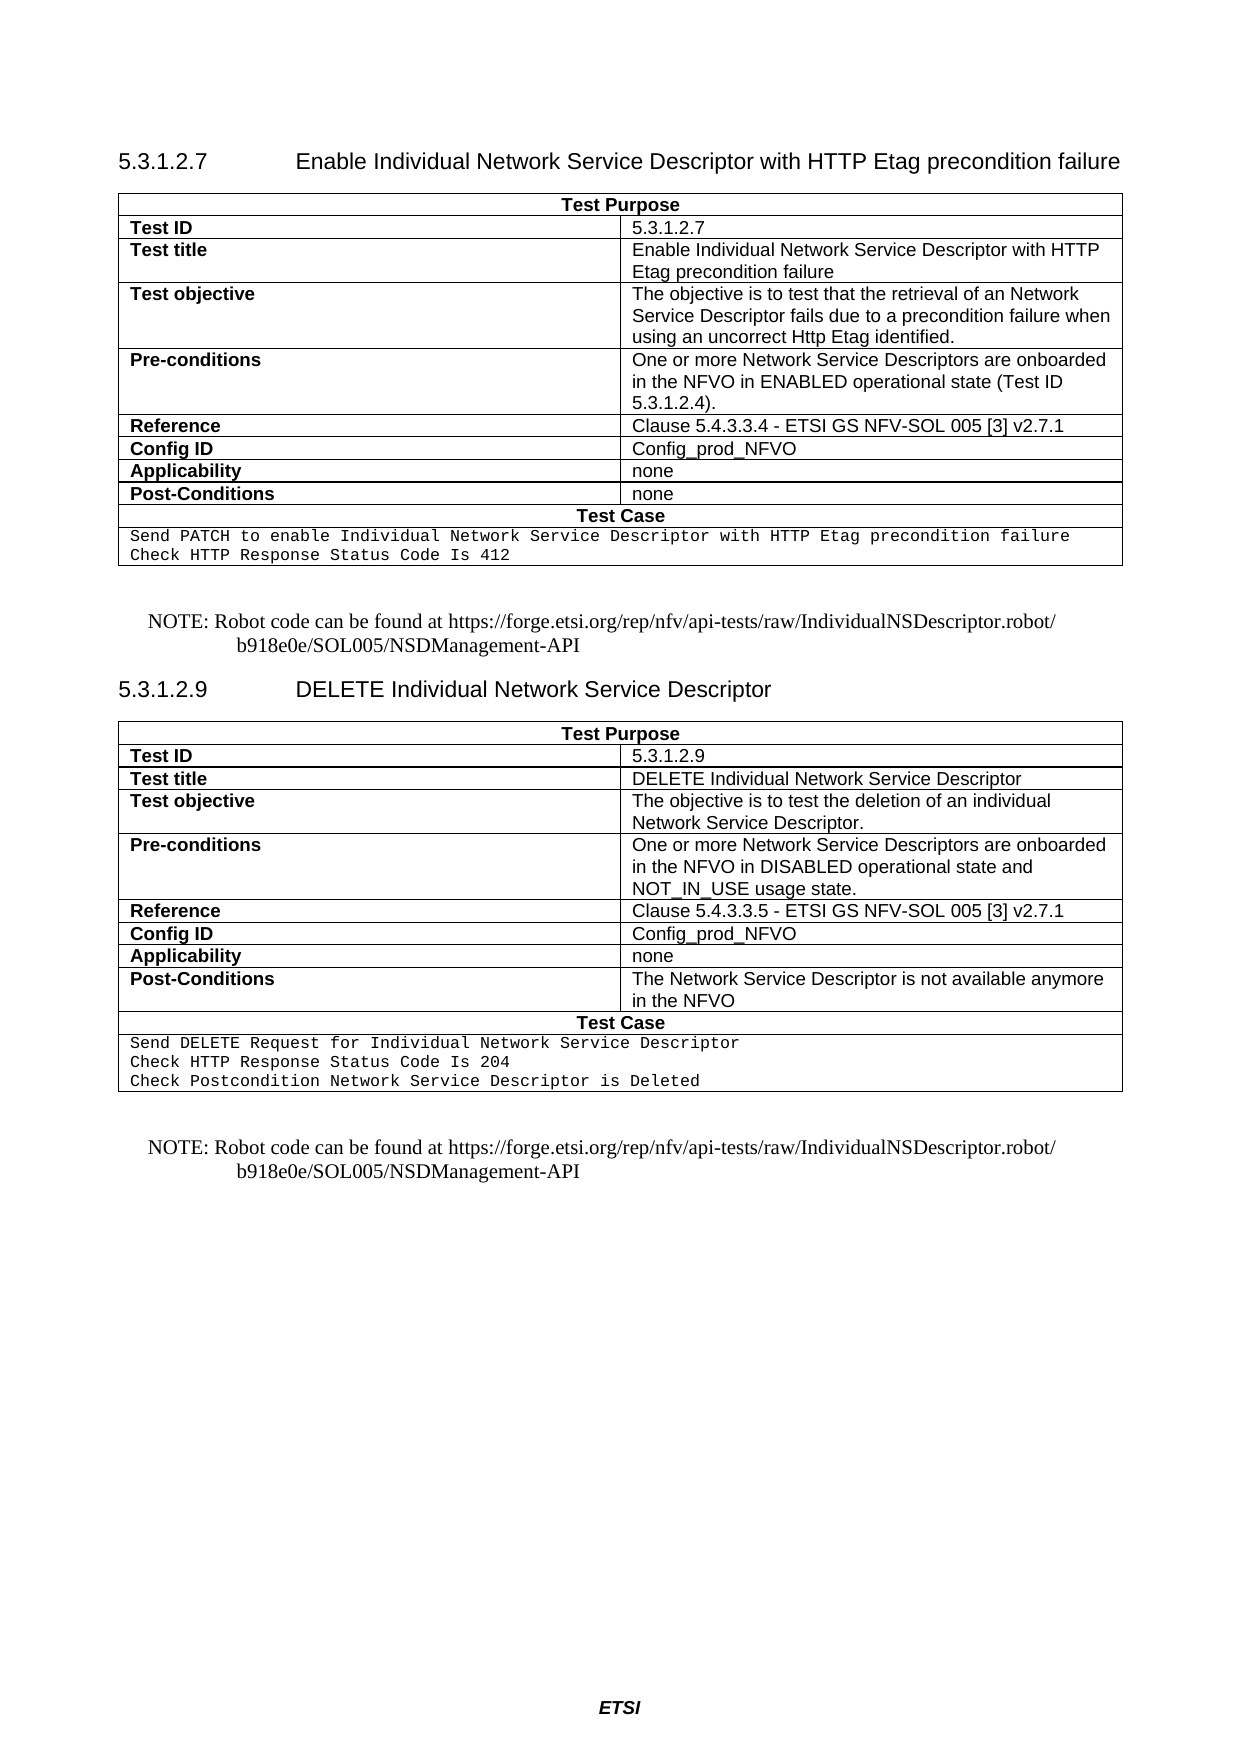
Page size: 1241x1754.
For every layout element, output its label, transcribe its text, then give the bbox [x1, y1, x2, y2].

table_cell The Network Service Descriptor is not available anymore in the NFVO [621, 968, 1122, 1011]
table_cell Config_prod_NFVO [621, 923, 1122, 944]
table_cell Reference [119, 900, 620, 922]
text NOTE: Robot code can be found at https://forge.etsi.org/rep/nfv/api-tests/raw/IndividualNSDescriptor.robot/b918e0e/SOL005/NSDManagement-API [148, 1135, 1122, 1183]
table_cell Test ID [119, 216, 620, 238]
table_header Test Purpose [119, 722, 1122, 744]
table_cell One or more Network Service Descriptors are onboarded in the NFVO in DISABLED operational state and NOT_IN_USE usage state. [621, 834, 1122, 899]
table_cell Test Case [119, 1012, 1122, 1033]
table_cell Test title [119, 239, 620, 282]
table_cell Clause 5.4.3.3.5 - ETSI GS NFV-SOL 005 [3] v2.7.1 [621, 900, 1122, 922]
subtitle 5.3.1.2.7 Enable Individual Network Service Descriptor with HTTP Etag precondition failure [118, 148, 1122, 174]
table_cell Config ID [119, 437, 620, 459]
table_cell Config ID [119, 923, 620, 944]
table_cell Post-Conditions [119, 968, 620, 1011]
subtitle 5.3.1.2.9 DELETE Individual Network Service Descriptor [118, 676, 1122, 702]
table_cell Clause 5.4.3.3.4 - ETSI GS NFV-SOL 005 [3] v2.7.1 [621, 415, 1122, 436]
table_cell Applicability [119, 460, 620, 481]
table_cell 5.3.1.2.7 [621, 216, 1122, 238]
table_cell none [621, 945, 1122, 967]
table_cell Test title [119, 768, 620, 789]
table_cell Pre-conditions [119, 349, 620, 414]
text NOTE: Robot code can be found at https://forge.etsi.org/rep/nfv/api-tests/raw/IndividualNSDescriptor.robot/b918e0e/SOL005/NSDManagement-API [148, 609, 1122, 657]
table_cell 5.3.1.2.9 [621, 745, 1122, 766]
table_cell DELETE Individual Network Service Descriptor [621, 768, 1122, 789]
table_cell Reference [119, 415, 620, 436]
table_cell Test objective [119, 790, 620, 833]
table_cell Send DELETE Request for Individual Network Service Descriptor Check HTTP Response Status Code Is 204 Check Postcondition Network Service Descriptor is Deleted [119, 1035, 1122, 1091]
table_cell One or more Network Service Descriptors are onboarded in the NFVO in ENABLED operational state (Test ID 5.3.1.2.4). [621, 349, 1122, 414]
table_cell The objective is to test that the retrieval of an Network Service Descriptor fails due to a precondition failure when using an uncorrect Http Etag identified. [621, 283, 1122, 348]
table_cell Config_prod_NFVO [621, 437, 1122, 459]
table_cell Applicability [119, 945, 620, 967]
table_cell Enable Individual Network Service Descriptor with HTTP Etag precondition failure [621, 239, 1122, 282]
table_cell Test ID [119, 745, 620, 766]
table_cell none [621, 460, 1122, 481]
table_header Test Purpose [119, 194, 1122, 215]
table_cell none [621, 483, 1122, 504]
table_cell Post-Conditions [119, 483, 620, 504]
table_cell Send PATCH to enable Individual Network Service Descriptor with HTTP Etag precondition failure Check HTTP Response Status Code Is 412 [119, 528, 1122, 565]
table_cell The objective is to test the deletion of an individual Network Service Descriptor. [621, 790, 1122, 833]
table_cell Test objective [119, 283, 620, 348]
table_cell Test Case [119, 505, 1122, 527]
table_cell Pre-conditions [119, 834, 620, 899]
